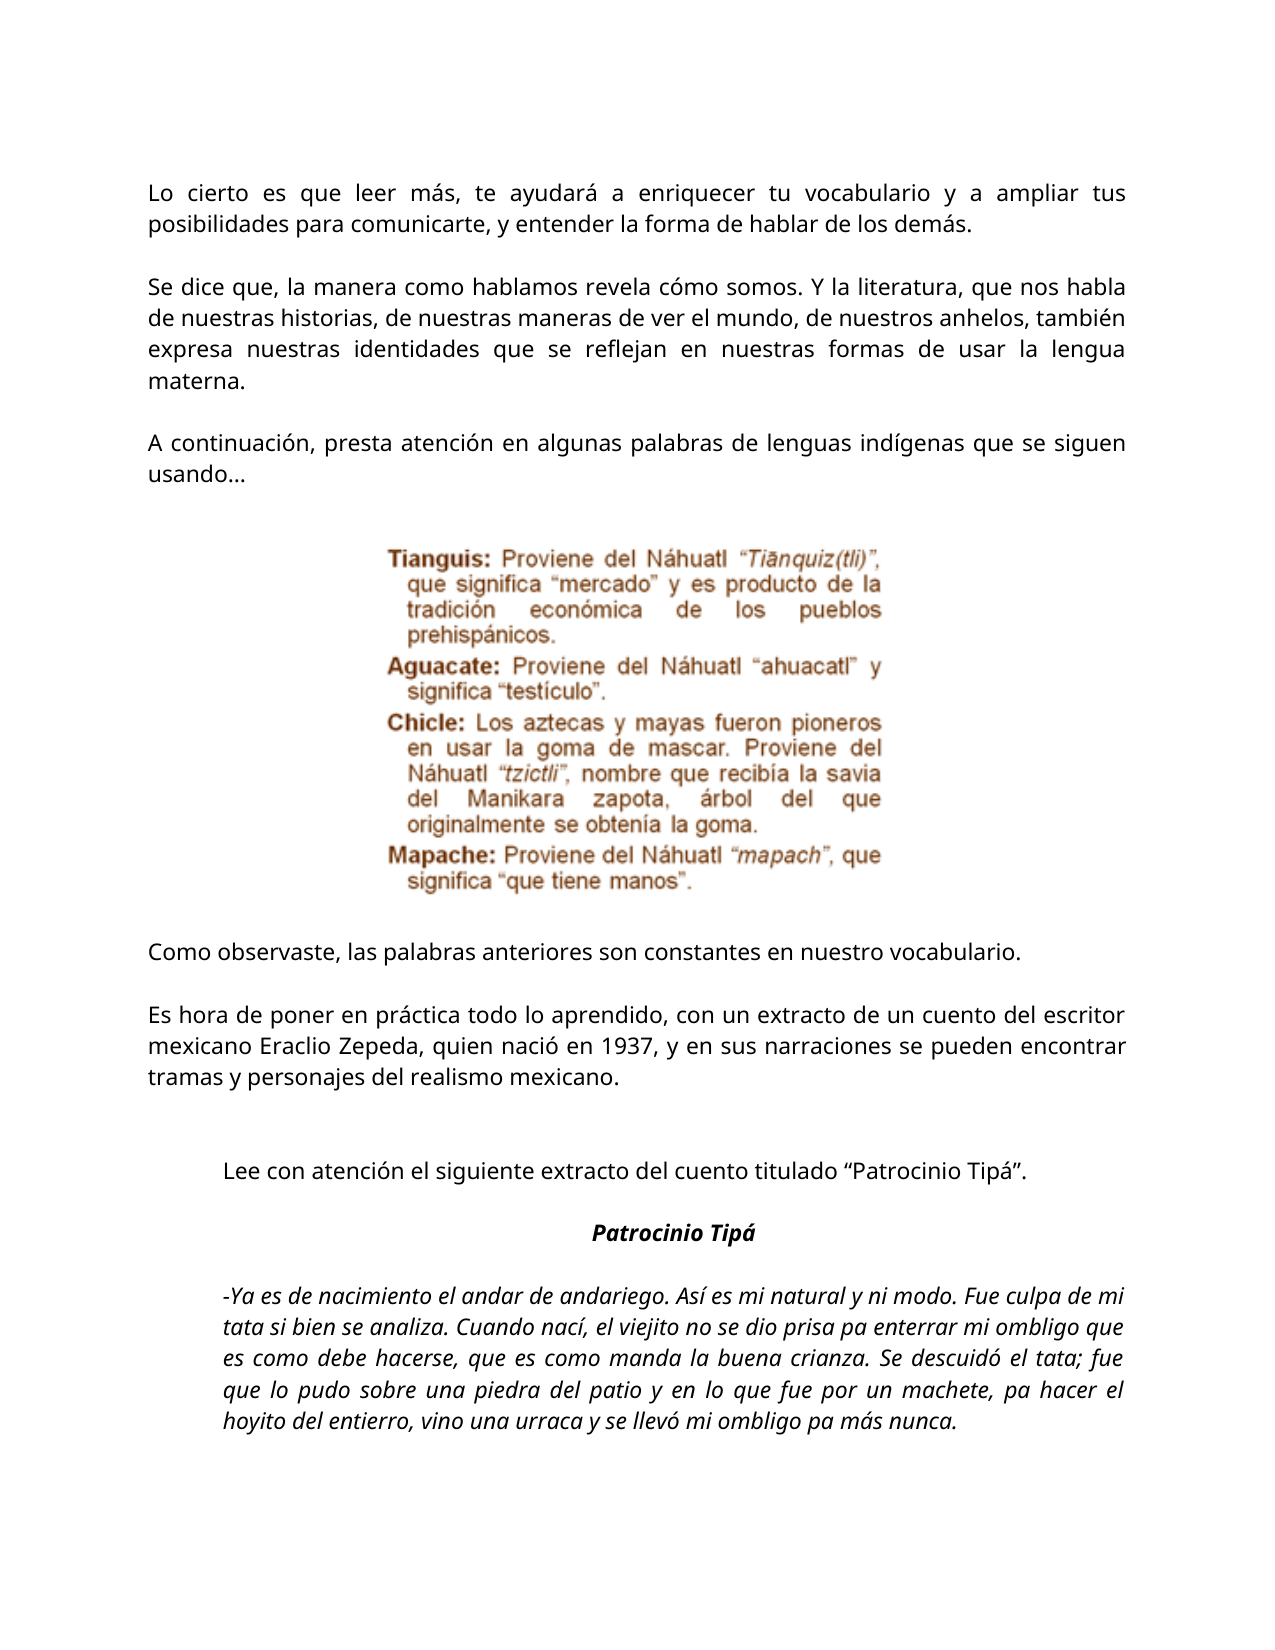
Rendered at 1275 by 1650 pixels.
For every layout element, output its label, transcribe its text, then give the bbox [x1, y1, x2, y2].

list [223, 1280, 1127, 1436]
text Es hora de poner en práctica todo lo aprendido, con un extracto de un cuento del escritor mexicano Eraclio Zepeda, quien nació en 1937, y en sus narraciones se pueden encontrar tramas y personajes del realismo mexicano. [148, 998, 1127, 1092]
list Patrocinio Tipá [223, 1217, 1127, 1248]
picture [377, 521, 898, 905]
list Lee con atención el siguiente extracto del cuento titulado “Patrocinio Tipá”. [223, 1155, 1127, 1186]
text A continuación, presta atención en algunas palabras de lenguas indígenas que se siguen usando… [148, 427, 1127, 490]
text Lo cierto es que leer más, te ayudará a enriquecer tu vocabulario y a ampliar tus posibilidades para comunicarte, y entender la forma de hablar de los demás. [148, 177, 1127, 240]
text Como observaste, las palabras anteriores son constantes en nuestro vocabulario. [148, 936, 1127, 967]
text Se dice que, la manera como hablamos revela cómo somos. Y la literatura, que nos habla de nuestras historias, de nuestras maneras de ver el mundo, de nuestros anhelos, también expresa nuestras identidades que se reflejan en nuestras formas de usar la lengua materna. [148, 271, 1127, 396]
